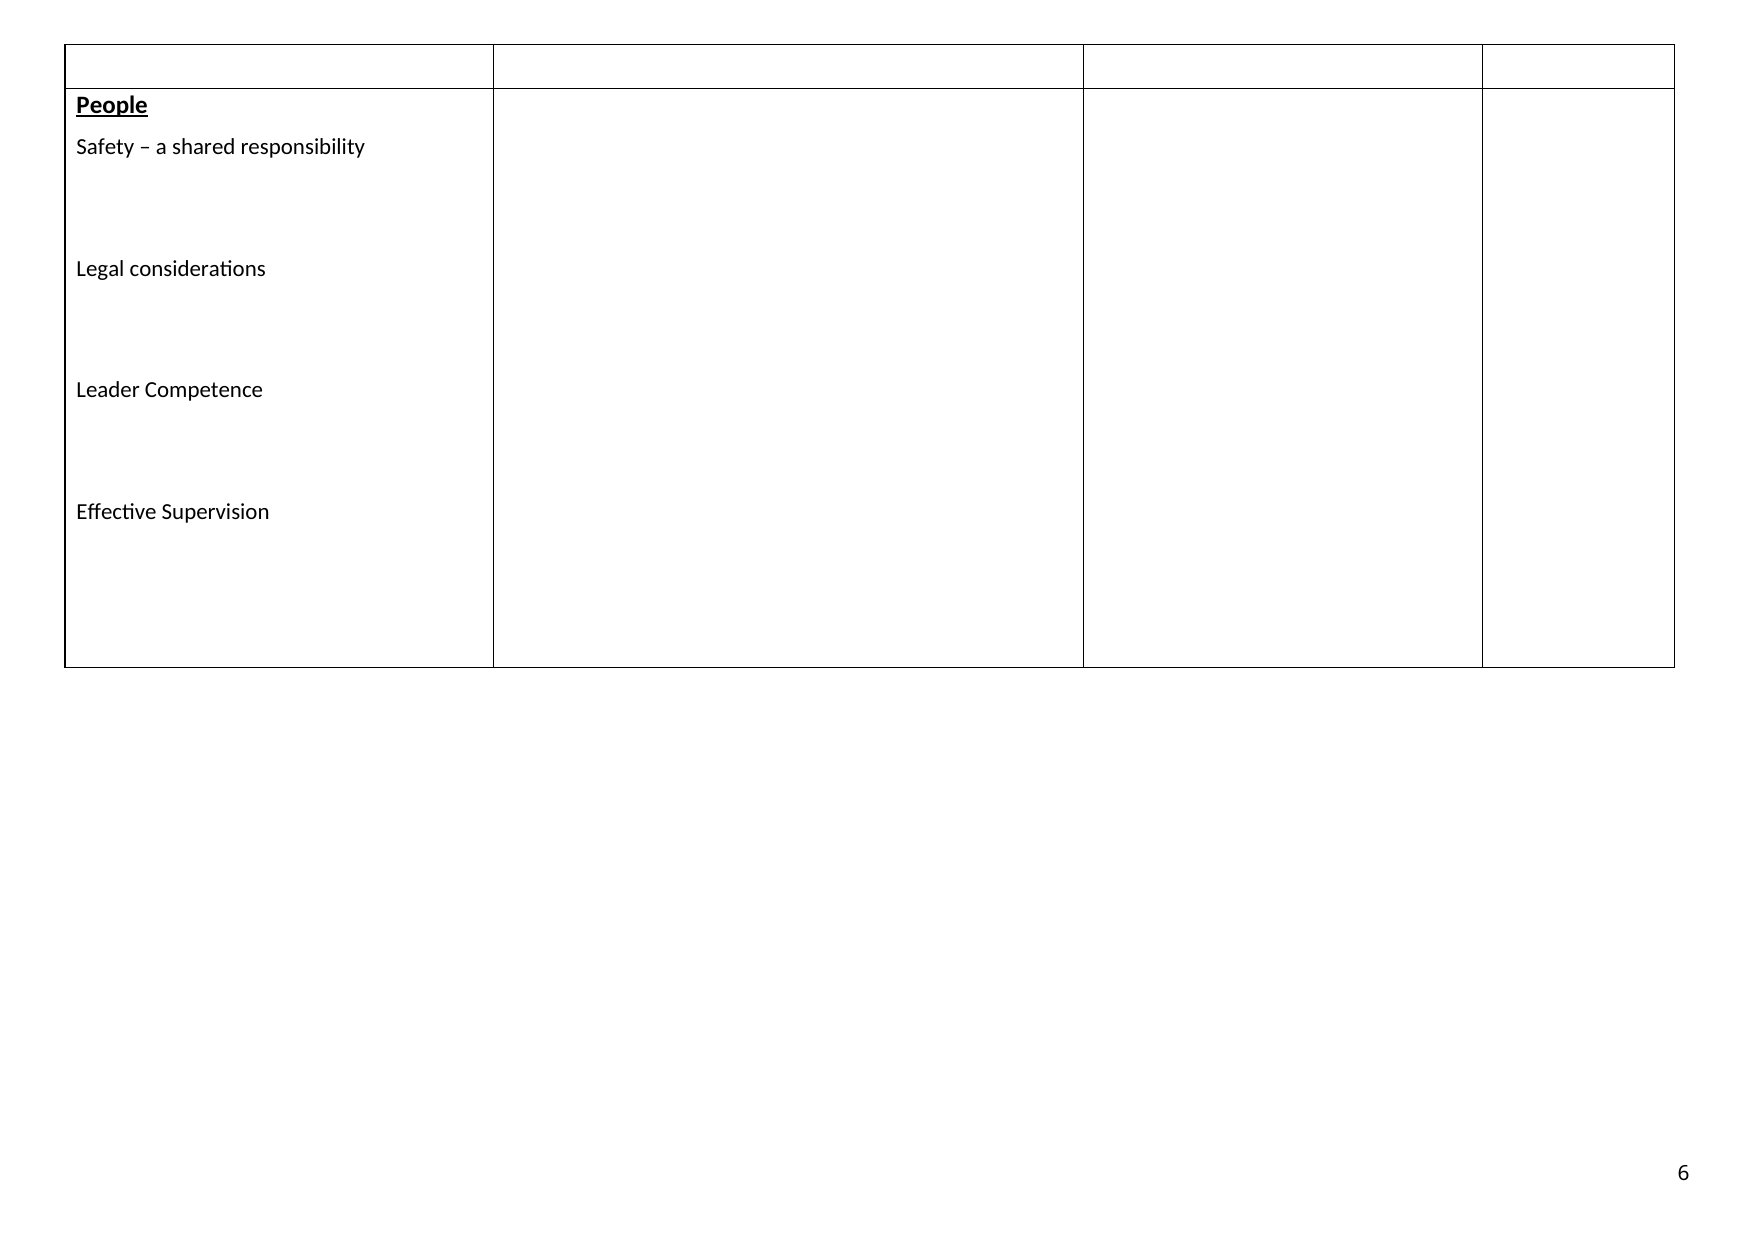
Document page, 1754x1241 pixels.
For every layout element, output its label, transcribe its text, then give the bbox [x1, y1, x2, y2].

table_cell [1483, 89, 1674, 667]
table_cell [494, 89, 1083, 667]
table_cell [1084, 89, 1482, 667]
table_cell People Safety – a shared responsibility Legal considerations Leader Competence Effective Supervision [66, 89, 493, 667]
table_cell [66, 45, 493, 88]
table_cell [1084, 45, 1482, 88]
table_cell [494, 45, 1083, 88]
table_cell [1483, 45, 1674, 88]
